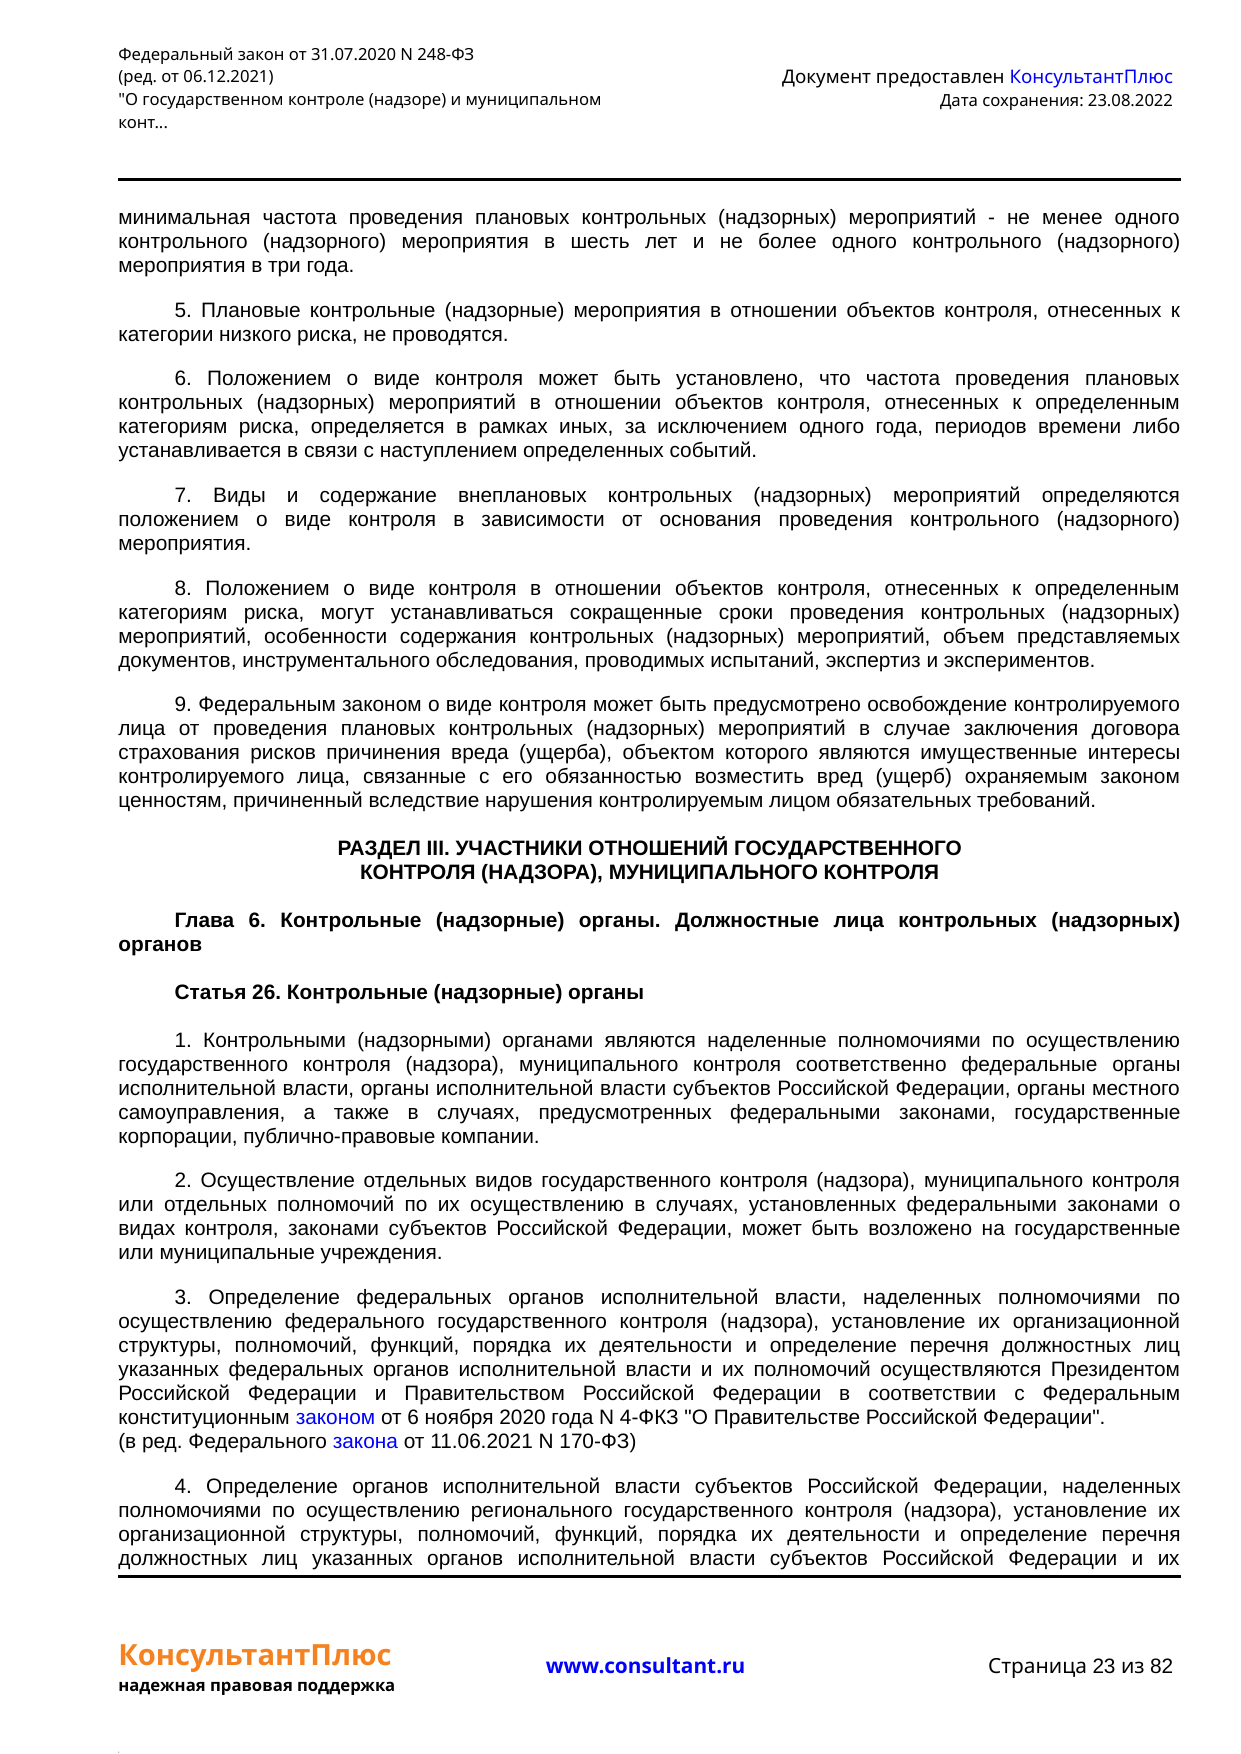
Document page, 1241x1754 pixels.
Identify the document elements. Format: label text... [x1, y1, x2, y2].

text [118, 205, 1181, 277]
text 5. Плановые контрольные (надзорные) мероприятия в отношении объектов контроля, отнесенных к категории низкого риска, не проводятся. [118, 297, 1181, 345]
text 3. Определение федеральных органов исполнительной власти, наделенных полномочиями по осуществлению федерального государственного контроля (надзора), установление их организационной структуры, полномочий, функций, порядка их деятельности и определение перечня должностных лиц указанных федеральных органов исполнительной власти и их полномочий осуществляются Президентом Российской Федерации и Правительством Российской Федерации в соответствии с Федеральным конституционным законом от 6 ноября 2020 года N 4-ФКЗ "О Правительстве Российской Федерации". [118, 1285, 1181, 1429]
text 6. Положением о виде контроля может быть установлено, что частота проведения плановых контрольных (надзорных) мероприятий в отношении объектов контроля, отнесенных к определенным категориям риска, определяется в рамках иных, за исключением одного года, периодов времени либо устанавливается в связи с наступлением определенных событий. [118, 366, 1181, 462]
title КОНТРОЛЯ (НАДЗОРА), МУНИЦИПАЛЬНОГО КОНТРОЛЯ [118, 860, 1181, 884]
text (в ред. Федерального закона от 11.06.2021 N 170-ФЗ) [118, 1429, 1181, 1453]
title РАЗДЕЛ III. УЧАСТНИКИ ОТНОШЕНИЙ ГОСУДАРСТВЕННОГО [118, 836, 1181, 860]
text 2. Осуществление отдельных видов государственного контроля (надзора), муниципального контроля или отдельных полномочий по их осуществлению в случаях, установленных федеральными законами о видах контроля, законами субъектов Российской Федерации, может быть возложено на государственные или муниципальные учреждения. [118, 1168, 1181, 1264]
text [118, 1473, 1181, 1569]
text 7. Виды и содержание внеплановых контрольных (надзорных) мероприятий определяются положением о виде контроля в зависимости от основания проведения контрольного (надзорного) мероприятия. [118, 483, 1181, 555]
text 9. Федеральным законом о виде контроля может быть предусмотрено освобождение контролируемого лица от проведения плановых контрольных (надзорных) мероприятий в случае заключения договора страхования рисков причинения вреда (ущерба), объектом которого являются имущественные интересы контролируемого лица, связанные с его обязанностью возместить вред (ущерб) охраняемым законом ценностям, причиненный вследствие нарушения контролируемым лицом обязательных требований. [118, 692, 1181, 812]
text 8. Положением о виде контроля в отношении объектов контроля, отнесенных к определенным категориям риска, могут устанавливаться сокращенные сроки проведения контрольных (надзорных) мероприятий, особенности содержания контрольных (надзорных) мероприятий, объем представляемых документов, инструментального обследования, проводимых испытаний, экспертиз и экспериментов. [118, 576, 1181, 671]
text 1. Контрольными (надзорными) органами являются наделенные полномочиями по осуществлению государственного контроля (надзора), муниципального контроля соответственно федеральные органы исполнительной власти, органы исполнительной власти субъектов Российской Федерации, органы местного самоуправления, а также в случаях, предусмотренных федеральными законами, государственные корпорации, публично-правовые компании. [118, 1028, 1181, 1147]
title Глава 6. Контрольные (надзорные) органы. Должностные лица контрольных (надзорных) органов [118, 908, 1181, 956]
title Статья 26. Контрольные (надзорные) органы [118, 980, 1181, 1004]
